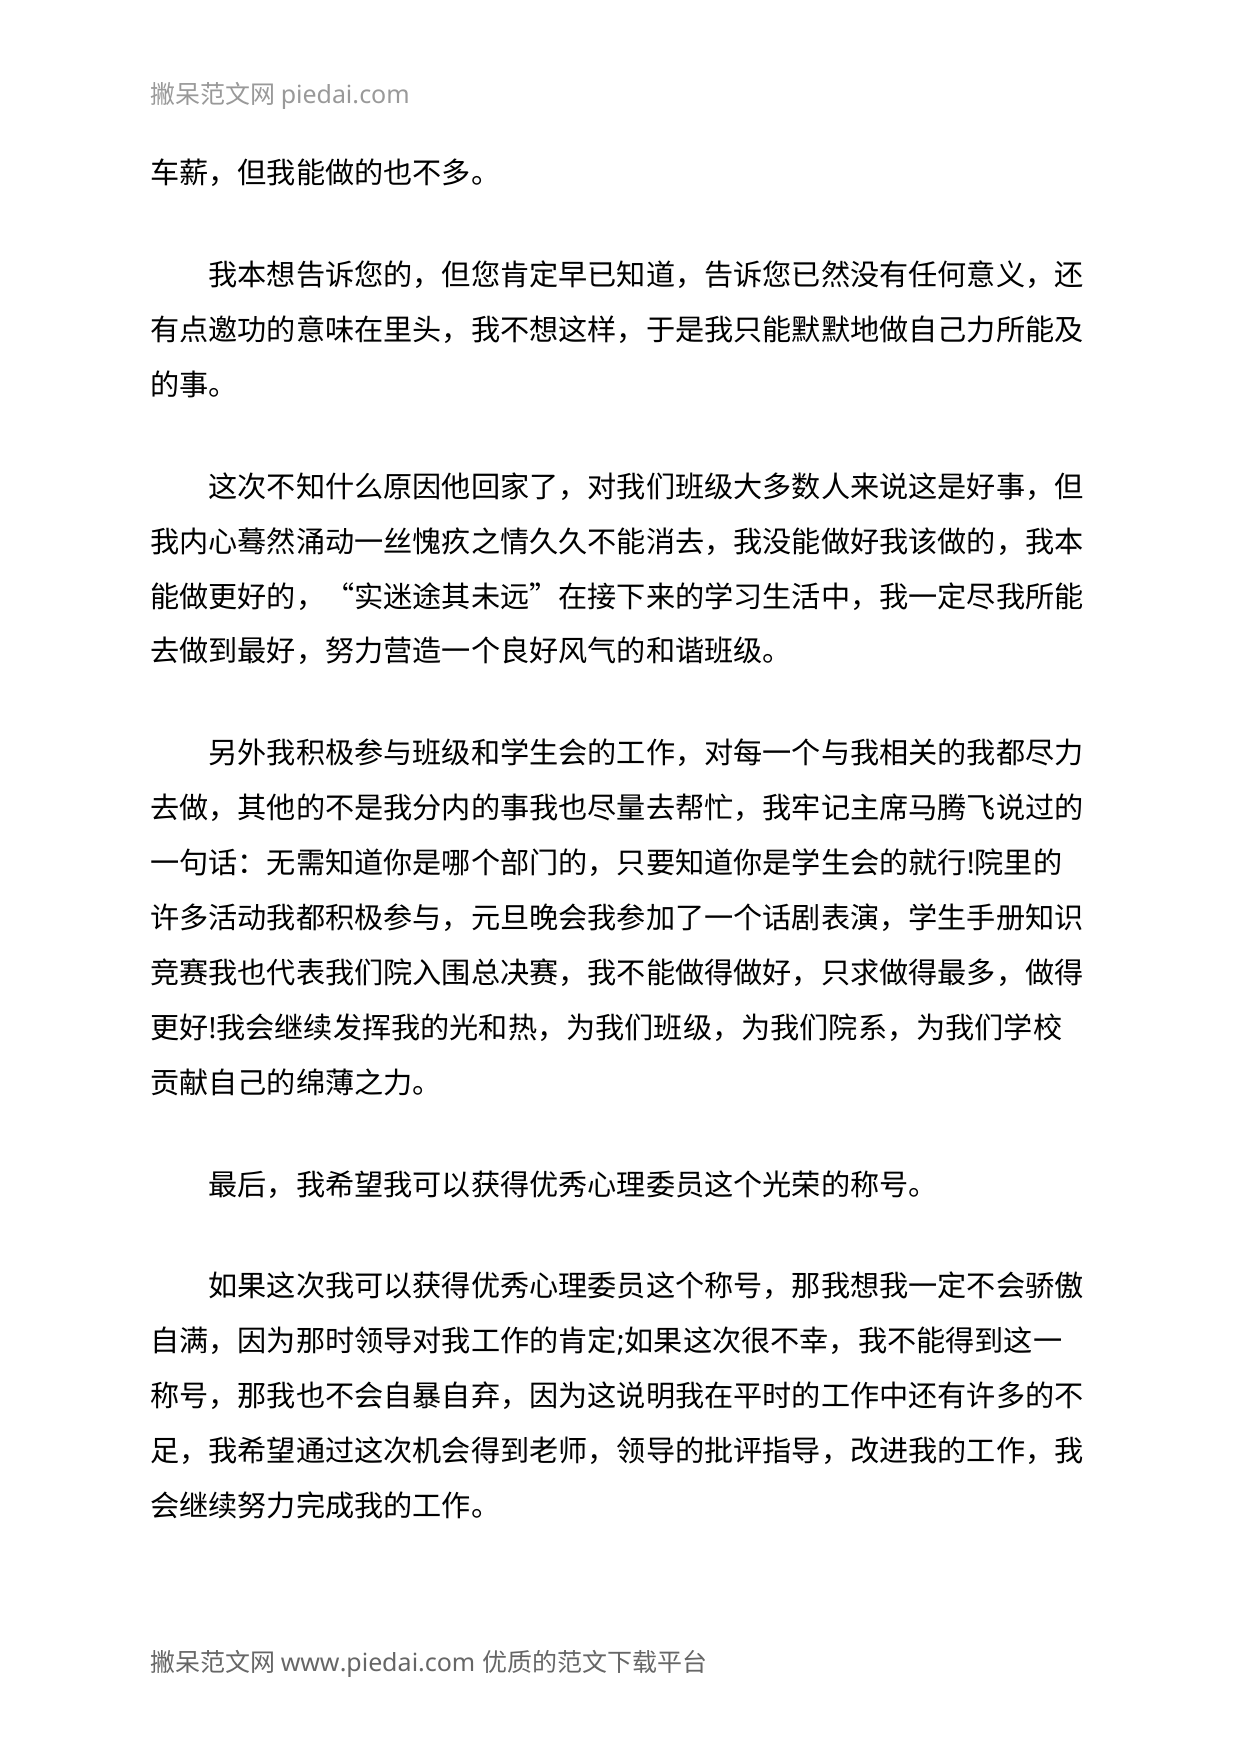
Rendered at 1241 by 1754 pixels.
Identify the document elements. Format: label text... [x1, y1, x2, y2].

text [150, 150, 1090, 192]
text 这次不知什么原因他回家了，对我们班级大多数人来说这是好事，但我内心蓦然涌动一丝愧疚之情久久不能消去，我没能做好我该做的，我本能做更好的，“实迷途其未远”在接下来的学习生活中，我一定尽我所能去做到最好，努力营造一个良好风气的和谐班级。 [150, 463, 1090, 670]
text 如果这次我可以获得优秀心理委员这个称号，那我想我一定不会骄傲自满，因为那时领导对我工作的肯定;如果这次很不幸，我不能得到这一称号，那我也不会自暴自弃，因为这说明我在平时的工作中还有许多的不足，我希望通过这次机会得到老师，领导的批评指导，改进我的工作，我会继续努力完成我的工作。 [150, 1263, 1090, 1525]
text 我本想告诉您的，但您肯定早已知道，告诉您已然没有任何意义，还有点邀功的意味在里头，我不想这样，于是我只能默默地做自己力所能及的事。 [150, 252, 1090, 404]
text 另外我积极参与班级和学生会的工作，对每一个与我相关的我都尽力去做，其他的不是我分内的事我也尽量去帮忙，我牢记主席马腾飞说过的一句话：无需知道你是哪个部门的，只要知道你是学生会的就行!院里的许多活动我都积极参与，元旦晚会我参加了一个话剧表演，学生手册知识竞赛我也代表我们院入围总决赛，我不能做得做好，只求做得最多，做得更好!我会继续发挥我的光和热，为我们班级，为我们院系，为我们学校贡献自己的绵薄之力。 [150, 730, 1090, 1102]
text 最后，我希望我可以获得优秀心理委员这个光荣的称号。 [150, 1161, 1090, 1203]
